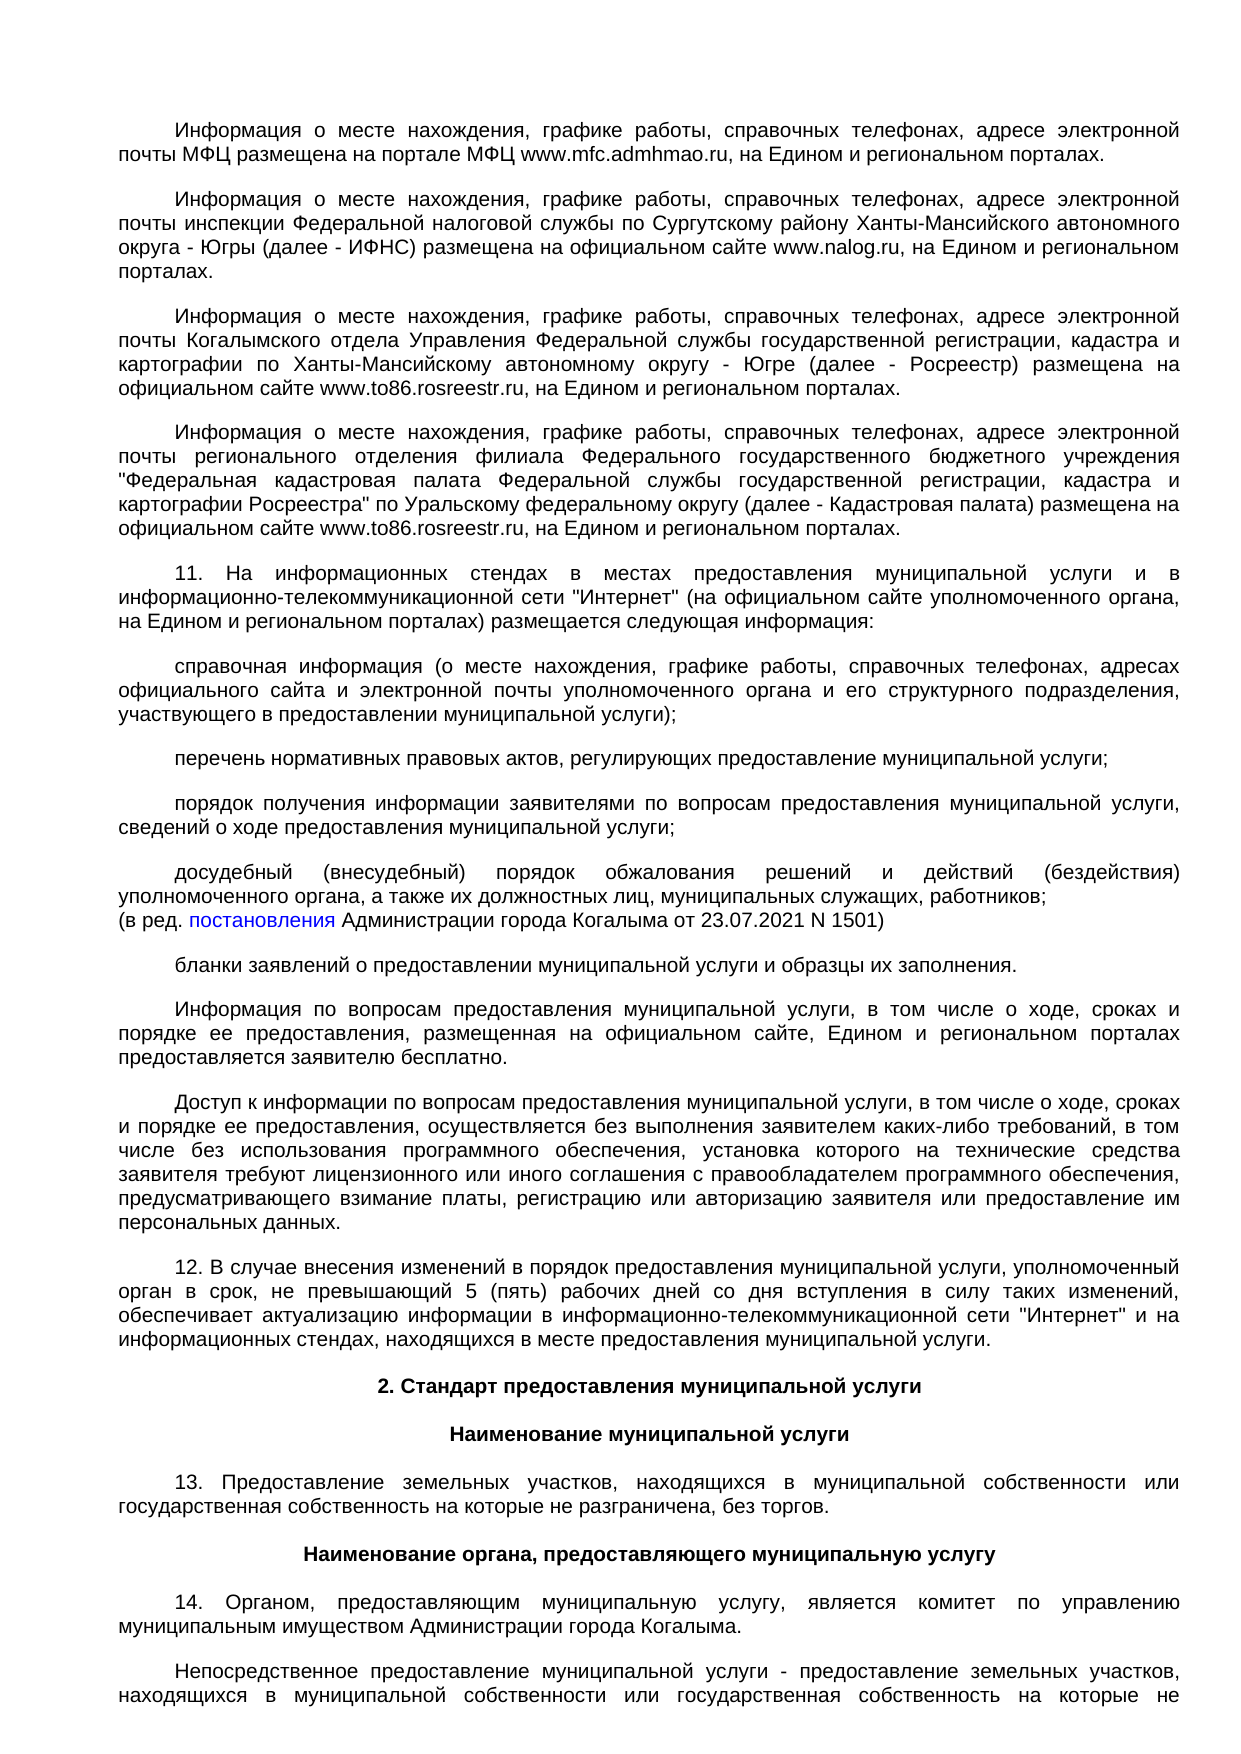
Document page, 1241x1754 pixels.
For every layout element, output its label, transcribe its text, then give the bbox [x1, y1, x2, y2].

text (в ред. постановления Администрации города Когалыма от 23.07.2021 N 1501) [118, 908, 1181, 932]
title 2. Стандарт предоставления муниципальной услуги [118, 1374, 1181, 1398]
text Информация о месте нахождения, графике работы, справочных телефонах, адресе электронной почты Когалымского отдела Управления Федеральной службы государственной регистрации, кадастра и картографии по Ханты-Мансийскому автономному округу - Югре (далее - Росреестр) размещена на официальном сайте www.to86.rosreestr.ru, на Едином и региональном порталах. [118, 303, 1181, 399]
text порядок получения информации заявителями по вопросам предоставления муниципальной услуги, сведений о ходе предоставления муниципальной услуги; [118, 791, 1181, 839]
text 12. В случае внесения изменений в порядок предоставления муниципальной услуги, уполномоченный орган в срок, не превышающий 5 (пять) рабочих дней со дня вступления в силу таких изменений, обеспечивает актуализацию информации в информационно-телекоммуникационной сети "Интернет" и на информационных стендах, находящихся в месте предоставления муниципальной услуги. [118, 1254, 1181, 1350]
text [118, 1659, 1181, 1707]
title Наименование органа, предоставляющего муниципальную услугу [118, 1542, 1181, 1566]
text досудебный (внесудебный) порядок обжалования решений и действий (бездействия) уполномоченного органа, а также их должностных лиц, муниципальных служащих, работников; [118, 860, 1181, 908]
text перечень нормативных правовых актов, регулирующих предоставление муниципальной услуги; [118, 746, 1181, 770]
title Наименование муниципальной услуги [118, 1422, 1181, 1446]
text 13. Предоставление земельных участков, находящихся в муниципальной собственности или государственная собственность на которые не разграничена, без торгов. [118, 1470, 1181, 1518]
text Информация по вопросам предоставления муниципальной услуги, в том числе о ходе, сроках и порядке ее предоставления, размещенная на официальном сайте, Едином и региональном порталах предоставляется заявителю бесплатно. [118, 997, 1181, 1069]
text справочная информация (о месте нахождения, графике работы, справочных телефонах, адресах официального сайта и электронной почты уполномоченного органа и его структурного подразделения, участвующего в предоставлении муниципальной услуги); [118, 653, 1181, 725]
text Информация о месте нахождения, графике работы, справочных телефонах, адресе электронной почты инспекции Федеральной налоговой службы по Сургутскому району Ханты-Мансийского автономного округа - Югры (далее - ИФНС) размещена на официальном сайте www.nalog.ru, на Едином и региональном порталах. [118, 187, 1181, 283]
text бланки заявлений о предоставлении муниципальной услуги и образцы их заполнения. [118, 952, 1181, 976]
text 14. Органом, предоставляющим муниципальную услугу, является комитет по управлению муниципальным имуществом Администрации города Когалыма. [118, 1590, 1181, 1638]
text Информация о месте нахождения, графике работы, справочных телефонах, адресе электронной почты МФЦ размещена на портале МФЦ www.mfc.admhmao.ru, на Едином и региональном порталах. [118, 118, 1181, 166]
text Доступ к информации по вопросам предоставления муниципальной услуги, в том числе о ходе, сроках и порядке ее предоставления, осуществляется без выполнения заявителем каких-либо требований, в том числе без использования программного обеспечения, установка которого на технические средства заявителя требуют лицензионного или иного соглашения с правообладателем программного обеспечения, предусматривающего взимание платы, регистрацию или авторизацию заявителя или предоставление им персональных данных. [118, 1090, 1181, 1234]
text Информация о месте нахождения, графике работы, справочных телефонах, адресе электронной почты регионального отделения филиала Федерального государственного бюджетного учреждения "Федеральная кадастровая палата Федеральной службы государственной регистрации, кадастра и картографии Росреестра" по Уральскому федеральному округу (далее - Кадастровая палата) размещена на официальном сайте www.to86.rosreestr.ru, на Едином и региональном порталах. [118, 420, 1181, 540]
text 11. На информационных стендах в местах предоставления муниципальной услуги и в информационно-телекоммуникационной сети "Интернет" (на официальном сайте уполномоченного органа, на Едином и региональном порталах) размещается следующая информация: [118, 561, 1181, 633]
